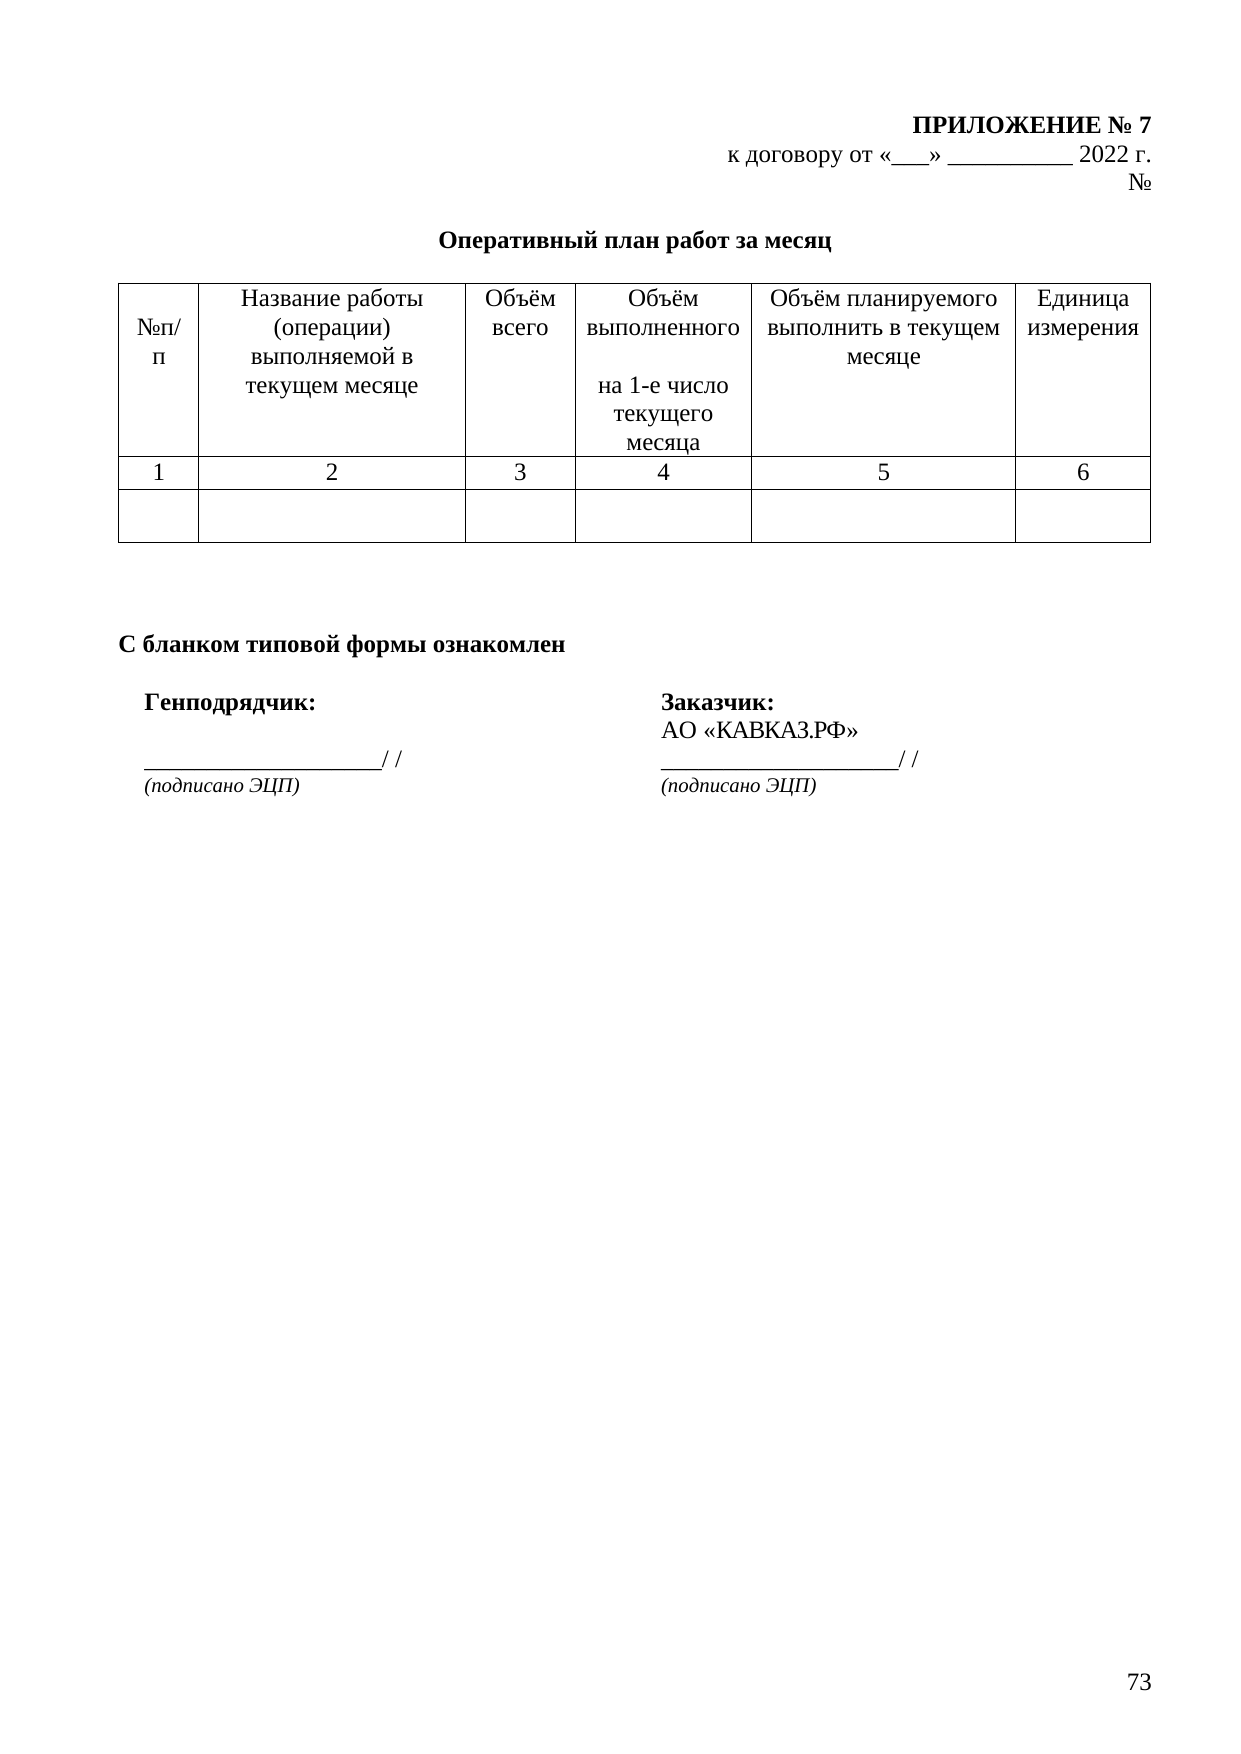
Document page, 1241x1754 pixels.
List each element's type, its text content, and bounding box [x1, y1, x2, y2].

text к договору от «___» __________ 2022 г. [118, 139, 1152, 167]
table_header №п/п [119, 284, 198, 456]
text ПРИЛОЖЕНИЕ № 7 [118, 110, 1152, 139]
table_cell 1 [119, 457, 198, 489]
table_cell [466, 490, 575, 542]
table_cell 2 [199, 457, 465, 489]
table_cell 6 [1016, 457, 1150, 489]
table_header Объём планируемого выполнить в текущем месяце [752, 284, 1015, 456]
text № [118, 167, 1152, 196]
table_cell [1016, 490, 1150, 542]
table_header Заказчик: АО «КАВКАЗ.РФ» ___________________/ / (подписано ЭЦП) [650, 687, 1152, 797]
table_cell [576, 490, 751, 542]
table_cell [752, 490, 1015, 542]
table_header Название работы (операции) выполняемой в текущем месяце [199, 284, 465, 456]
table_header Объём выполненного на 1-е число текущего месяца [576, 284, 751, 456]
table_header Объём всего [466, 284, 575, 456]
text Оперативный план работ за месяц [118, 225, 1152, 254]
table_header Генподрядчик: ___________________/ / (подписано ЭЦП) [133, 687, 649, 797]
text С бланком типовой формы ознакомлен [118, 629, 1152, 658]
table_cell [199, 490, 465, 542]
table_cell 3 [466, 457, 575, 489]
table_header Единица измерения [1016, 284, 1150, 456]
table_cell 4 [576, 457, 751, 489]
table_cell [119, 490, 198, 542]
table_cell 5 [752, 457, 1015, 489]
